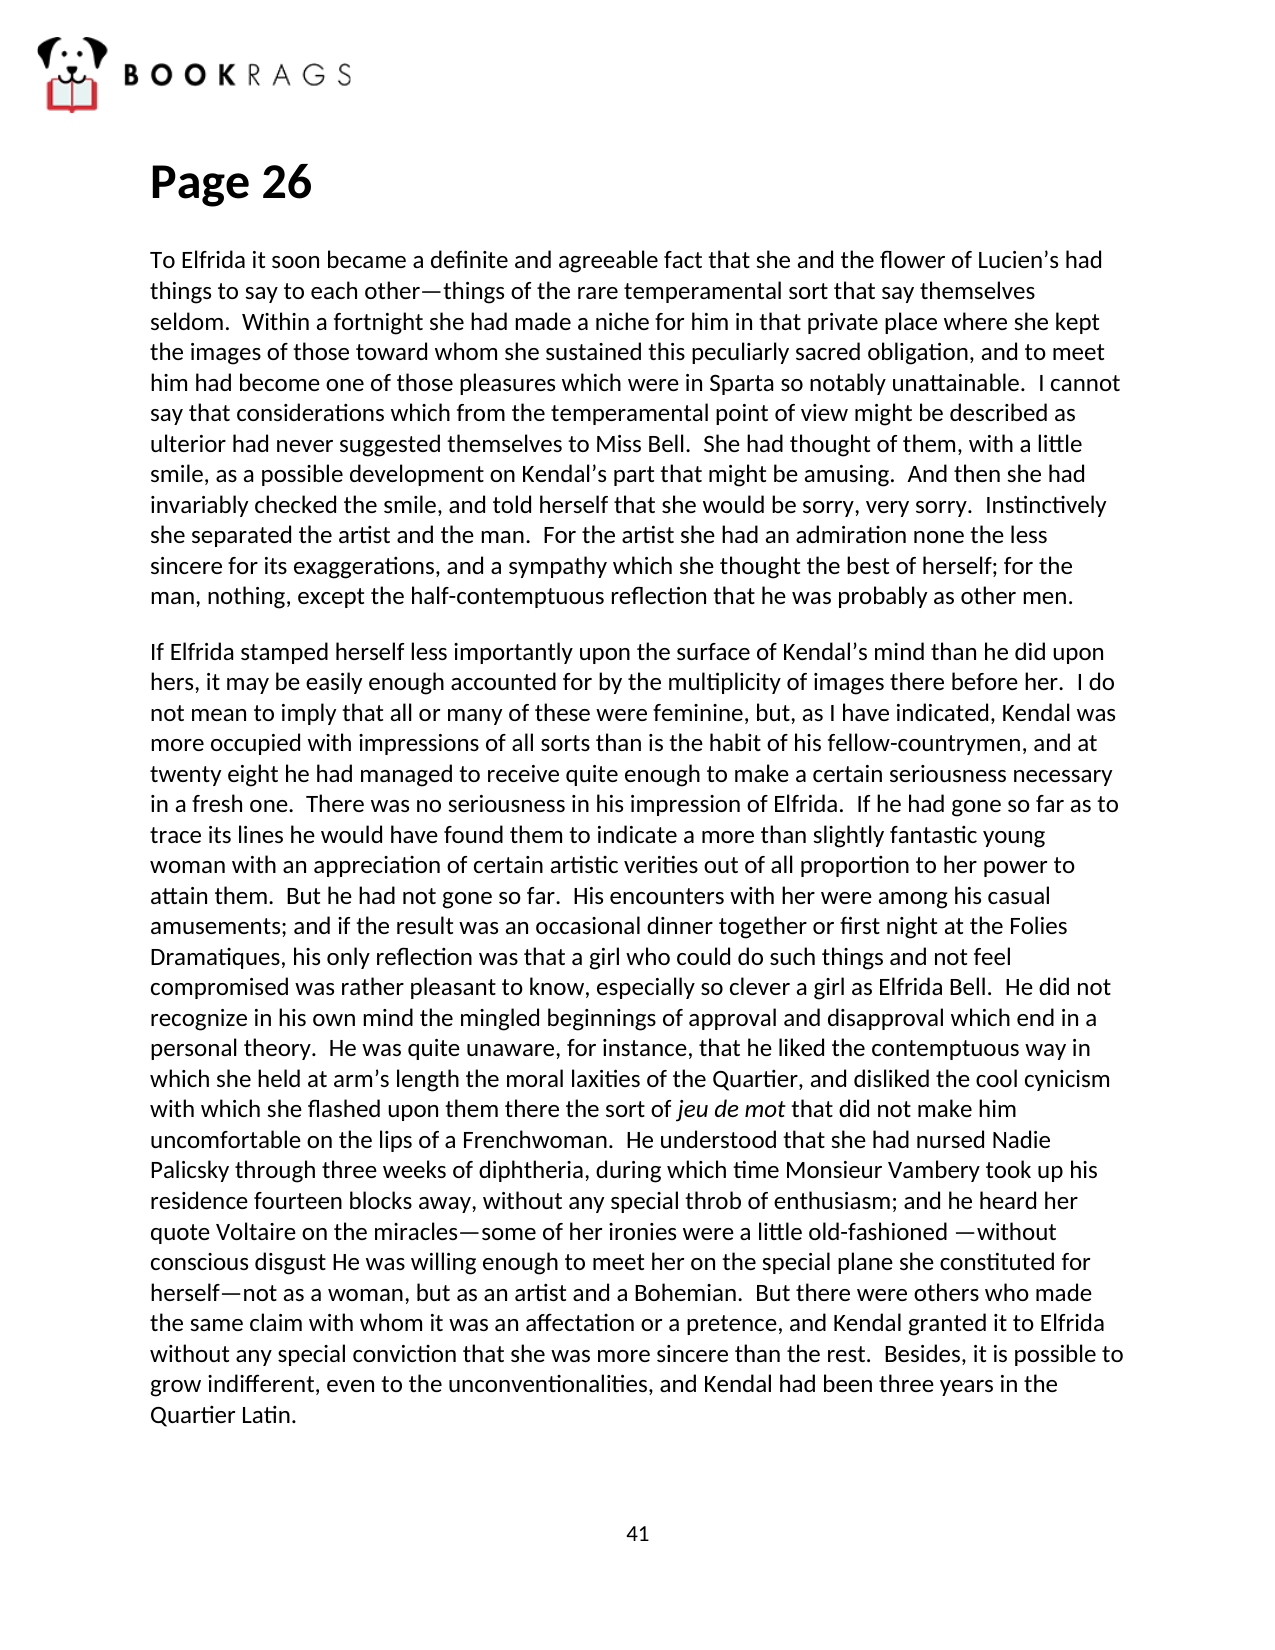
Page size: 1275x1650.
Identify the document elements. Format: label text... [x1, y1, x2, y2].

text To Elfrida it soon became a definite and agreeable fact that she and the flower of Lucien’s had things to say to each other—­things of the rare temperamental sort that say themselves seldom. Within a fortnight she had made a niche for him in that private place where she kept the images of those toward whom she sustained this peculiarly sacred obligation, and to meet him had become one of those pleasures which were in Sparta so notably unattainable. I cannot say that considerations which from the temperamental point of view might be described as ulterior had never suggested themselves to Miss Bell. She had thought of them, with a little smile, as a possible development on Kendal’s part that might be amusing. And then she had invariably checked the smile, and told herself that she would be sorry, very sorry. Instinctively she separated the artist and the man. For the artist she had an admiration none the less sincere for its exaggerations, and a sympathy which she thought the best of herself; for the man, nothing, except the half-contemptuous reflection that he was probably as other men. [150, 244, 1125, 611]
picture [37, 37, 351, 113]
text Page 26 [150, 150, 1125, 211]
text If Elfrida stamped herself less importantly upon the surface of Kendal’s mind than he did upon hers, it may be easily enough accounted for by the multiplicity of images there before her. I do not mean to imply that all or many of these were feminine, but, as I have indicated, Kendal was more occupied with impressions of all sorts than is the habit of his fellow-countrymen, and at twenty eight he had managed to receive quite enough to make a certain seriousness necessary in a fresh one. There was no seriousness in his impression of Elfrida. If he had gone so far as to trace its lines he would have found them to indicate a more than slightly fantastic young woman with an appreciation of certain artistic verities out of all proportion to her power to attain them. But he had not gone so far. His encounters with her were among his casual amusements; and if the result was an occasional dinner together or first night at the Folies Dramatiques, his only reflection was that a girl who could do such things and not feel compromised was rather pleasant to know, especially so clever a girl as Elfrida Bell. He did not recognize in his own mind the mingled beginnings of approval and disapproval which end in a personal theory. He was quite unaware, for instance, that he liked the contemptuous way in which she held at arm’s length the moral laxities of the Quartier, and disliked the cool cynicism with which she flashed upon them there the sort of jeu de mot that did not make him uncomfortable on the lips of a Frenchwoman. He understood that she had nursed Nadie Palicsky through three weeks of diphtheria, during which time Monsieur Vambery took up his residence fourteen blocks away, without any special throb of enthusiasm; and he heard her quote Voltaire on the miracles—­some of her ironies were a little old-fashioned —­without conscious disgust He was willing enough to meet her on the special plane she constituted for herself—­not as a woman, but as an artist and a Bohemian. But there were others who made the same claim with whom it was an affectation or a pretence, and Kendal granted it to Elfrida without any special conviction that she was more sincere than the rest. Besides, it is possible to grow indifferent, even to the unconventionalities, and Kendal had been three years in the Quartier Latin. [150, 636, 1125, 1429]
